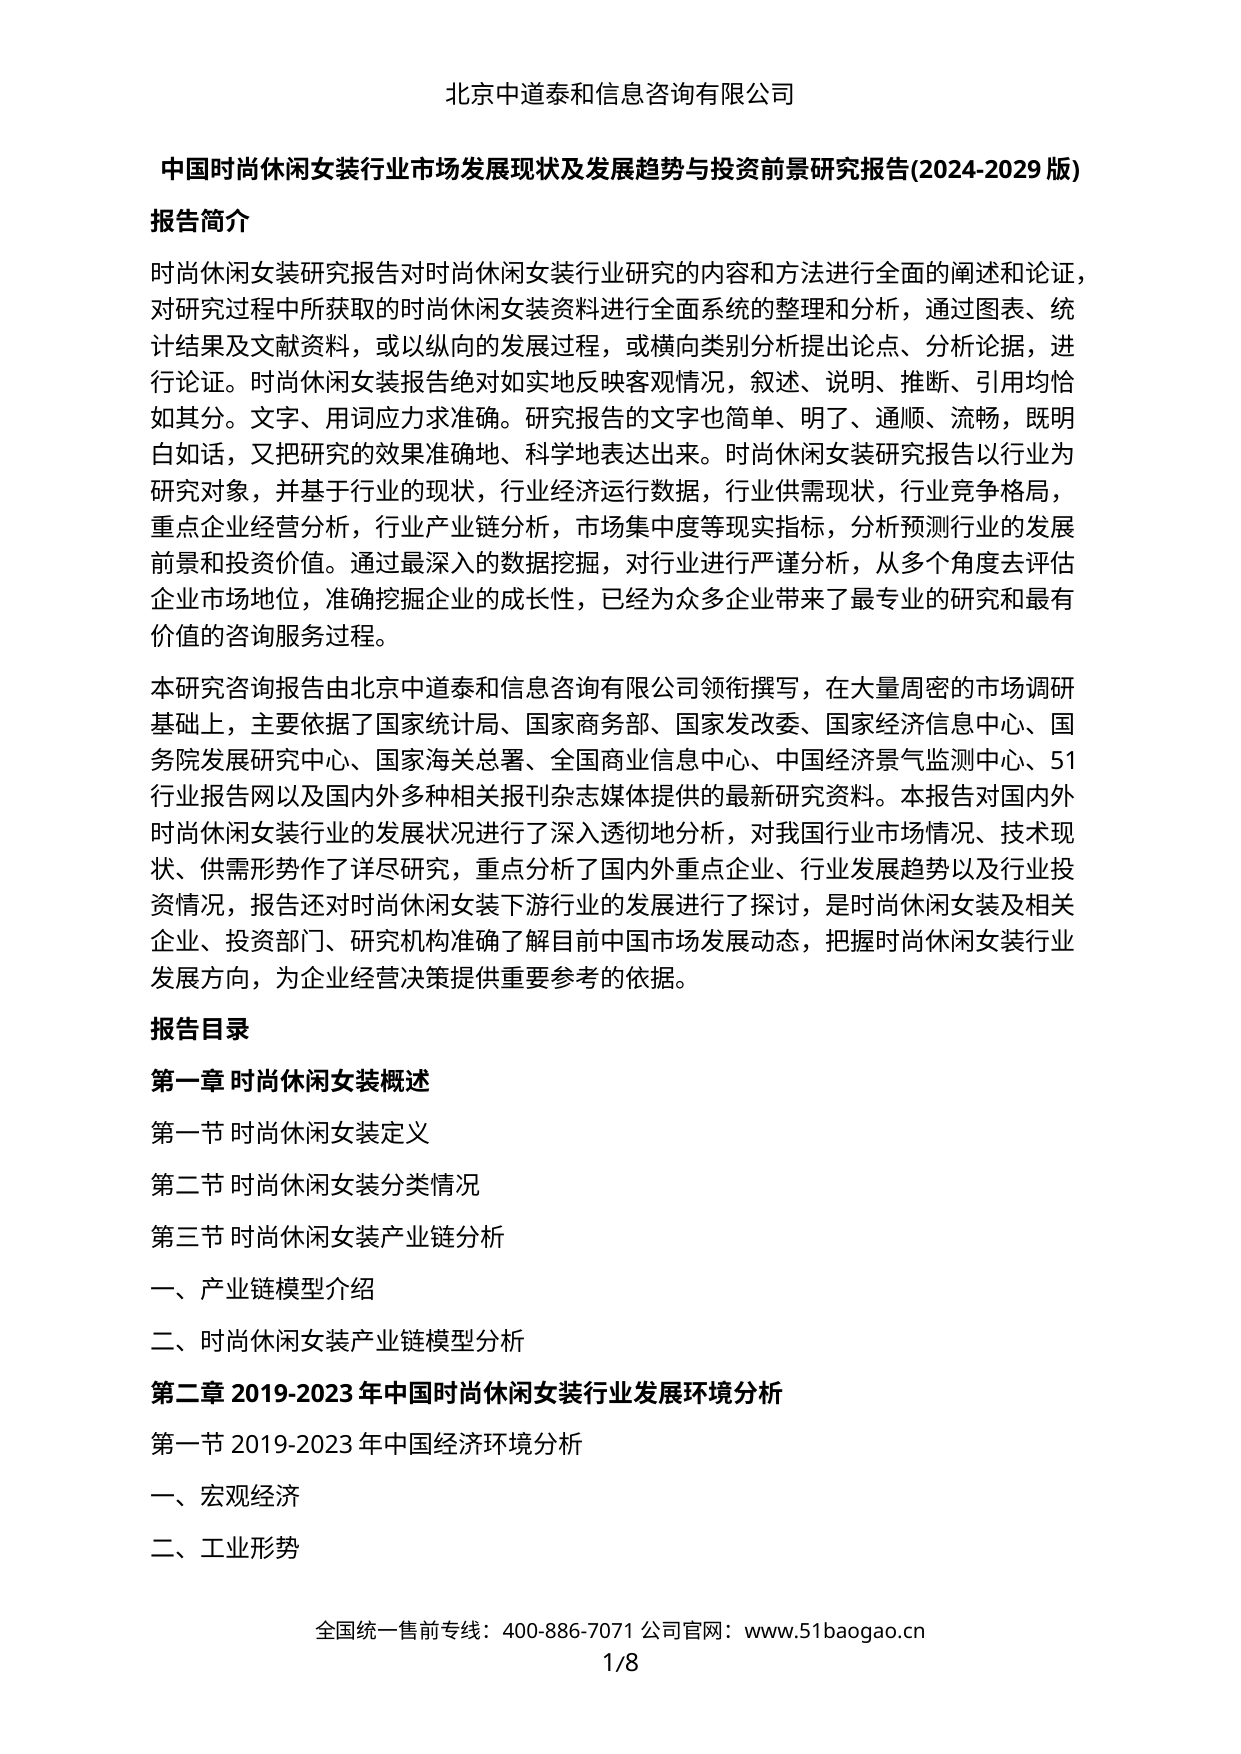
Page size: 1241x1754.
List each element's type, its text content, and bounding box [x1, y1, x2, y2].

text 第一章 时尚休闲女装概述 [150, 1062, 1090, 1098]
text 一、宏观经济 [150, 1477, 1090, 1513]
text 二、工业形势 [150, 1529, 1090, 1565]
text 二、时尚休闲女装产业链模型分析 [150, 1321, 1090, 1357]
text 本研究咨询报告由北京中道泰和信息咨询有限公司领衔撰写，在大量周密的市场调研基础上，主要依据了国家统计局、国家商务部、国家发改委、国家经济信息中心、国务院发展研究中心、国家海关总署、全国商业信息中心、中国经济景气监测中心、51行业报告网以及国内外多种相关报刊杂志媒体提供的最新研究资料。本报告对国内外时尚休闲女装行业的发展状况进行了深入透彻地分析，对我国行业市场情况、技术现状、供需形势作了详尽研究，重点分析了国内外重点企业、行业发展趋势以及行业投资情况，报告还对时尚休闲女装下游行业的发展进行了探讨，是时尚休闲女装及相关企业、投资部门、研究机构准确了解目前中国市场发展动态，把握时尚休闲女装行业发展方向，为企业经营决策提供重要参考的依据。 [150, 668, 1090, 994]
text 第二节 时尚休闲女装分类情况 [150, 1166, 1090, 1202]
text 第三节 时尚休闲女装产业链分析 [150, 1217, 1090, 1254]
text 报告目录 [150, 1010, 1090, 1046]
text 时尚休闲女装研究报告对时尚休闲女装行业研究的内容和方法进行全面的阐述和论证，对研究过程中所获取的时尚休闲女装资料进行全面系统的整理和分析，通过图表、统计结果及文献资料，或以纵向的发展过程，或横向类别分析提出论点、分析论据，进行论证。时尚休闲女装报告绝对如实地反映客观情况，叙述、说明、推断、引用均恰如其分。文字、用词应力求准确。研究报告的文字也简单、明了、通顺、流畅，既明白如话，又把研究的效果准确地、科学地表达出来。时尚休闲女装研究报告以行业为研究对象，并基于行业的现状，行业经济运行数据，行业供需现状，行业竞争格局，重点企业经营分析，行业产业链分析，市场集中度等现实指标，分析预测行业的发展前景和投资价值。通过最深入的数据挖掘，对行业进行严谨分析，从多个角度去评估企业市场地位，准确挖掘企业的成长性，已经为众多企业带来了最专业的研究和最有价值的咨询服务过程。 [150, 254, 1090, 652]
text 第一节 2019-2023年中国经济环境分析 [150, 1425, 1090, 1461]
text 中国时尚休闲女装行业市场发展现状及发展趋势与投资前景研究报告(2024-2029版) [150, 150, 1090, 186]
text 第二章 2019-2023年中国时尚休闲女装行业发展环境分析 [150, 1373, 1090, 1409]
text 报告简介 [150, 202, 1090, 238]
text 一、产业链模型介绍 [150, 1269, 1090, 1306]
text 第一节 时尚休闲女装定义 [150, 1114, 1090, 1150]
